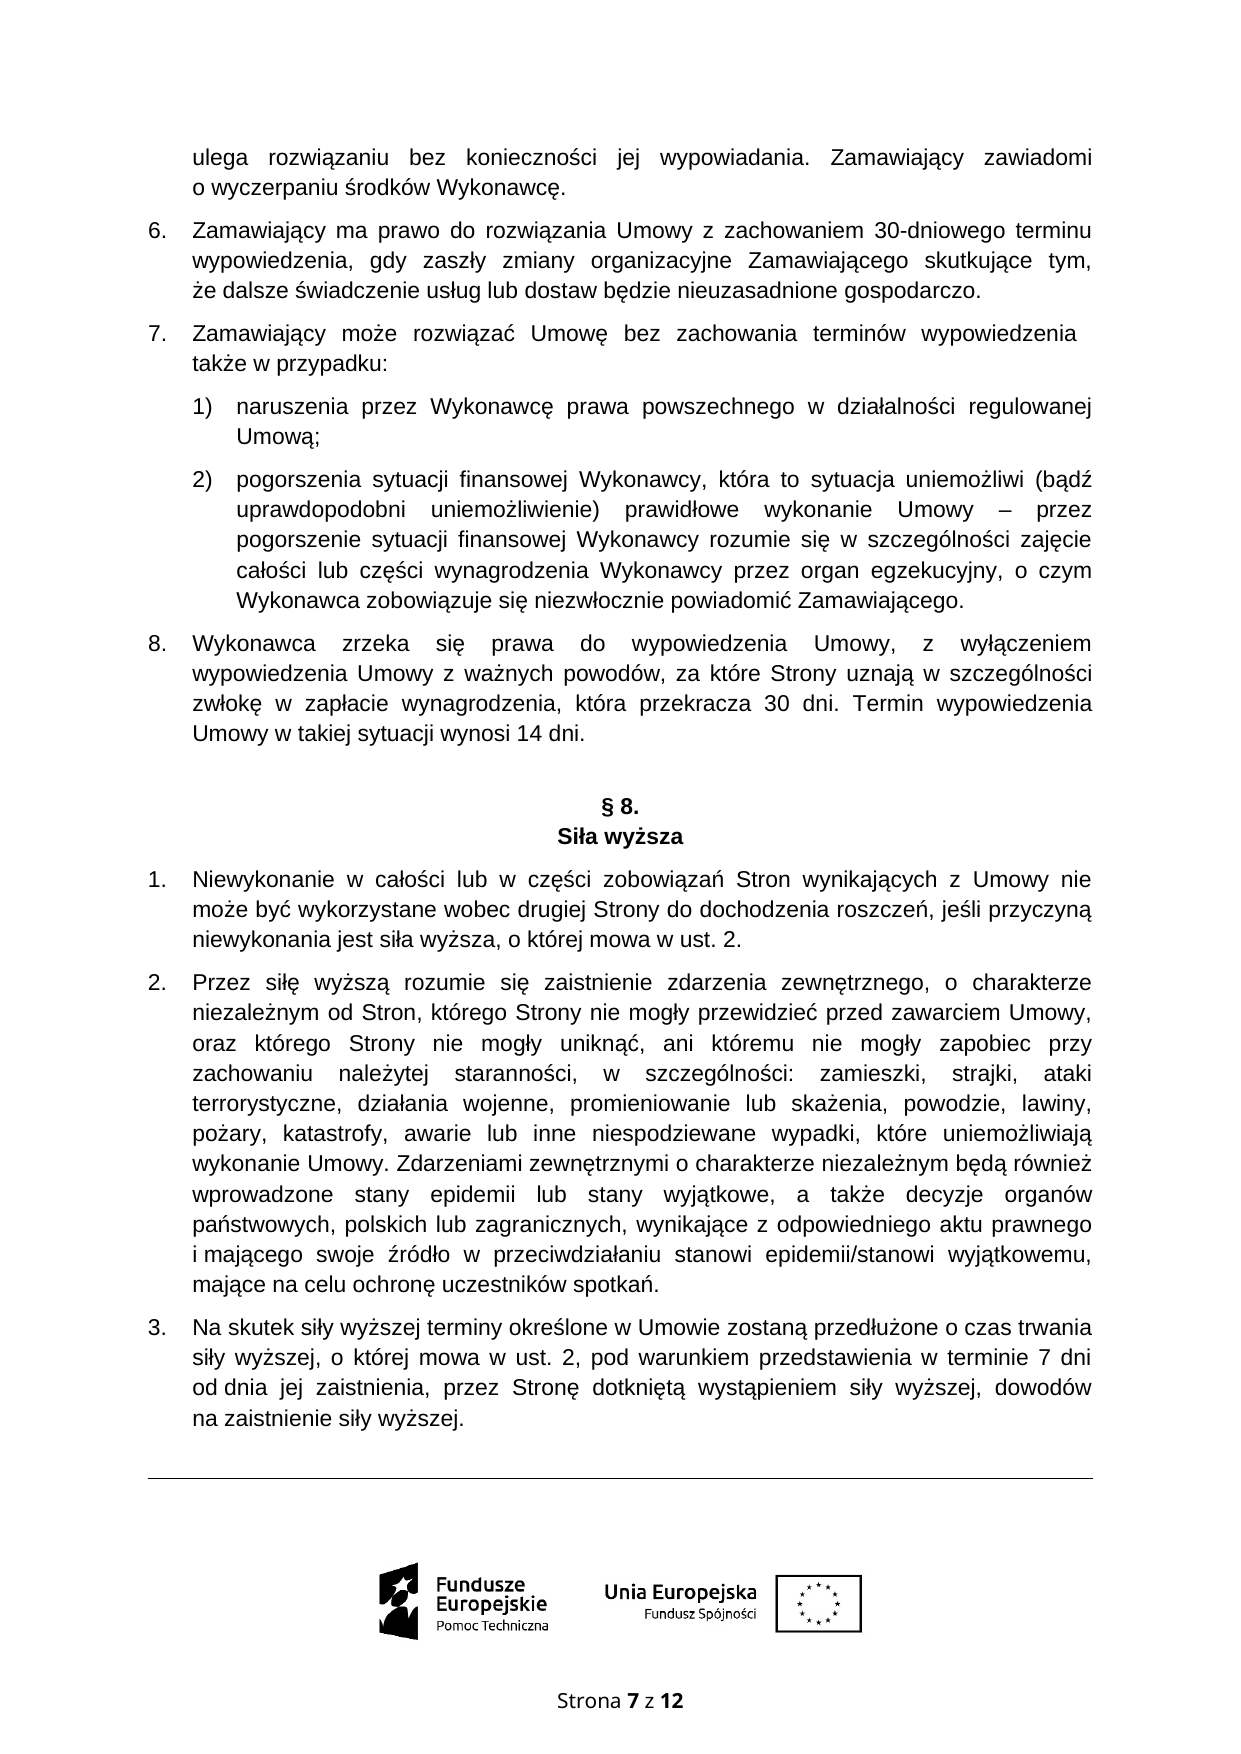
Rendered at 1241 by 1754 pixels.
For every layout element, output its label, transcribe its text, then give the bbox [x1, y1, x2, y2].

list Zamawiający może rozwiązać Umowę bez zachowania terminów wypowiedzenia także w przypadku: [148, 320, 1093, 377]
text § 8. [148, 793, 1093, 819]
list Wykonawca zrzeka się prawa do wypowiedzenia Umowy, z wyłączeniem wypowiedzenia Umowy z ważnych powodów, za które Strony uznają w szczególności zwłokę w zapłacie wynagrodzenia, która przekracza 30 dni. Termin wypowiedzenia Umowy w takiej sytuacji wynosi 14 dni. [148, 629, 1093, 746]
list naruszenia przez Wykonawcę prawa powszechnego w działalności regulowanej Umową; [192, 393, 1093, 449]
list Niewykonanie w całości lub w części zobowiązań Stron wynikających z Umowy nie może być wykorzystane wobec drugiej Strony do dochodzenia roszczeń, jeśli przyczyną niewykonania jest siła wyższa, o której mowa w ust. 2. [148, 866, 1093, 953]
list Zamawiający ma prawo do rozwiązania Umowy z zachowaniem 30-dniowego terminu wypowiedzenia, gdy zaszły zmiany organizacyjne Zamawiającego skutkujące tym, że dalsze świadczenie usług lub dostaw będzie nieuzasadnione gospodarczo. [148, 217, 1093, 304]
list pogorszenia sytuacji finansowej Wykonawcy, która to sytuacja uniemożliwi (bądź uprawdopodobni uniemożliwienie) prawidłowe wykonanie Umowy – przez pogorszenie sytuacji finansowej Wykonawcy rozumie się w szczególności zajęcie całości lub części wynagrodzenia Wykonawcy przez organ egzekucyjny, o czym Wykonawca zobowiązuje się niezwłocznie powiadomić Zamawiającego. [192, 466, 1093, 613]
list Na skutek siły wyższej terminy określone w Umowie zostaną przedłużone o czas trwania siły wyższej, o której mowa w ust. 2, pod warunkiem przedstawienia w terminie 7 dni od dnia jej zaistnienia, przez Stronę dotkniętą wystąpieniem siły wyższej, dowodów na zaistnienie siły wyższej. [148, 1314, 1093, 1431]
list Przez siłę wyższą rozumie się zaistnienie zdarzenia zewnętrznego, o charakterze niezależnym od Stron, którego Strony nie mogły przewidzieć przed zawarciem Umowy, oraz którego Strony nie mogły uniknąć, ani któremu nie mogły zapobiec przy zachowaniu należytej staranności, w szczególności: zamieszki, strajki, ataki terrorystyczne, działania wojenne, promieniowanie lub skażenia, powodzie, lawiny, pożary, katastrofy, awarie lub inne niespodziewane wypadki, które uniemożliwiają wykonanie Umowy. Zdarzeniami zewnętrznymi o charakterze niezależnym będą również wprowadzone stany epidemii lub stany wyjątkowe, a także decyzje organów państwowych, polskich lub zagranicznych, wynikające z odpowiedniego aktu prawnego i mającego swoje źródło w przeciwdziałaniu stanowi epidemii/stanowi wyjątkowemu, mające na celu ochronę uczestników spotkań. [148, 969, 1093, 1297]
text Siła wyższa [148, 823, 1093, 849]
picture [360, 1543, 880, 1659]
